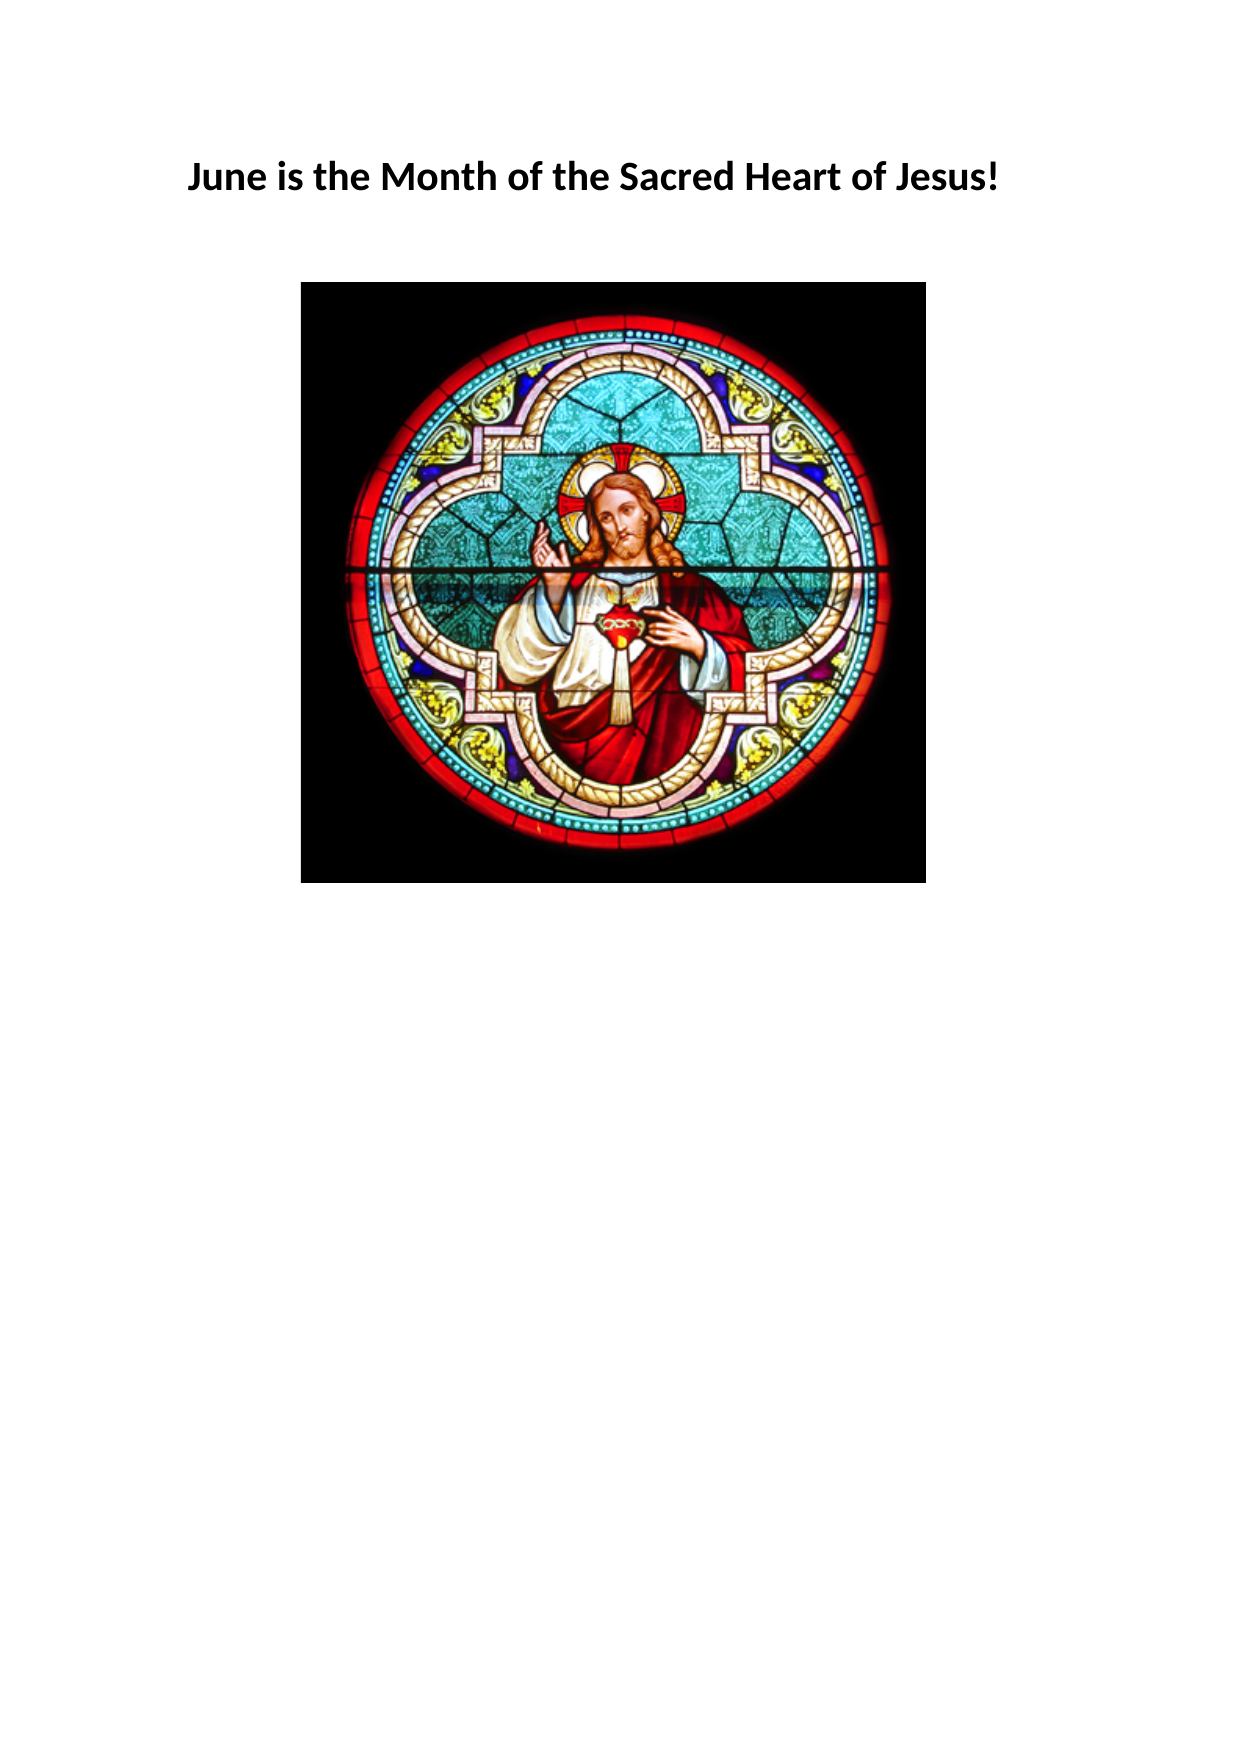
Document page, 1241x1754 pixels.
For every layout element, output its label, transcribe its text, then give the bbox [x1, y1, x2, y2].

text June is the Month of the Sacred Heart of Jesus! [150, 150, 1090, 201]
picture [300, 282, 926, 883]
